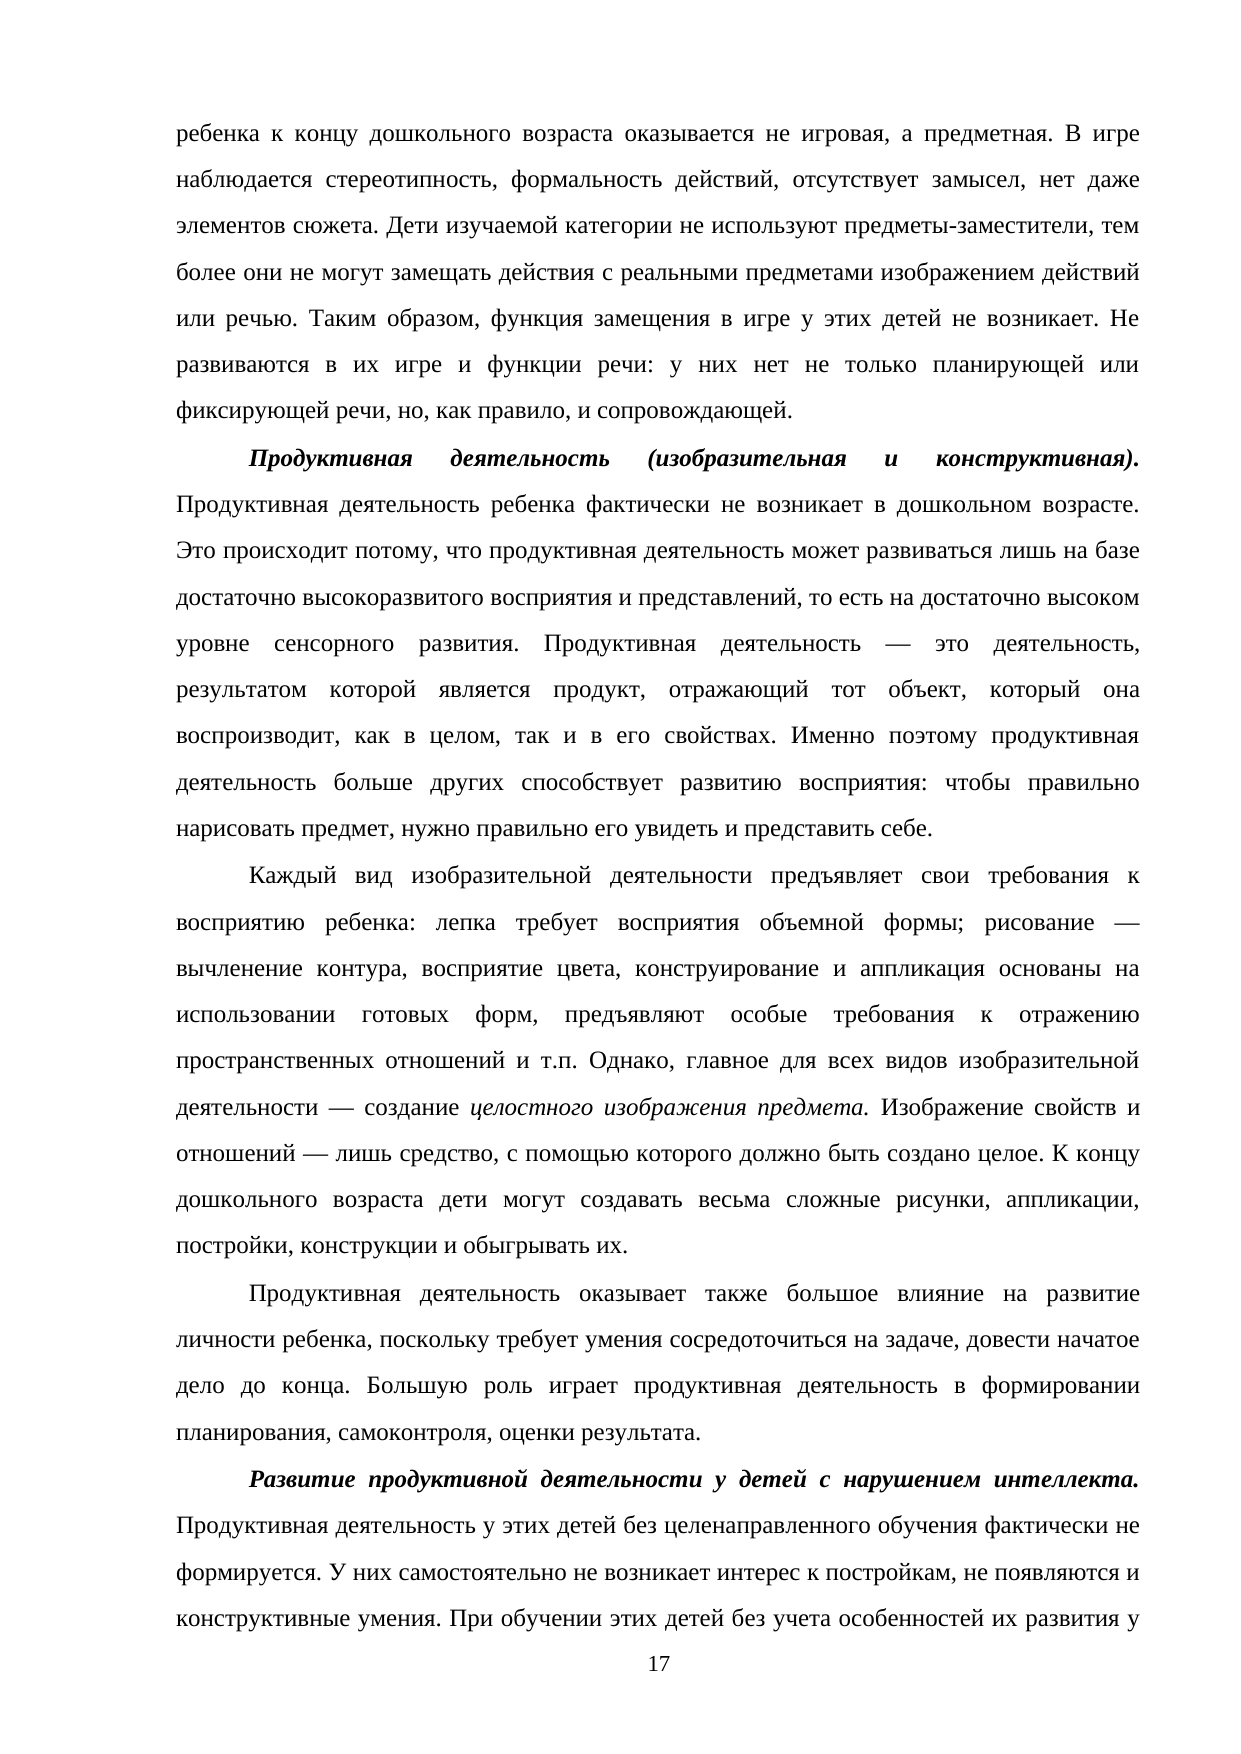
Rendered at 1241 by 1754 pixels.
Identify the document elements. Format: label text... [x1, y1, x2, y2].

text Продуктивная деятельность оказывает также большое влияние на развитие личности ребенка, поскольку требует умения сосредоточиться на задаче, довести начатое дело до конца. Большую роль играет продуктивная деятельность в формировании планирования, самоконтроля, оценки результата. [176, 1278, 1141, 1446]
text Продуктивная деятельность (изобразительная и конструктивная). Продуктивная деятельность ребенка фактически не возникает в дошкольном возрасте. Это происходит потому, что продуктивная деятельность может развиваться лишь на базе достаточно высокоразвитого восприятия и представлений, то есть на достаточно высоком уровне сенсорного развития. Продуктивная деятельность — это деятельность, результатом которой является продукт, отражающий тот объект, который она воспроизводит, как в целом, так и в его свойствах. Именно поэтому продуктивная деятельность больше других способствует развитию восприятия: чтобы правильно нарисовать предмет, нужно правильно его увидеть и представить себе. [176, 443, 1141, 842]
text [176, 1464, 1141, 1632]
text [176, 118, 1141, 424]
text Каждый вид изобразительной деятельности предъявляет свои требования к восприятию ребенка: лепка требует восприятия объемной формы; рисование — вычленение контура, восприятие цвета, конструирование и аппликация основаны на использовании готовых форм, предъявляют особые требования к отражению пространственных отношений и т.п. Однако, главное для всех видов изобразительной деятельности — создание целостного изображения предмета. Изображение свойств и отношений — лишь средство, с помощью которого должно быть создано целое. К концу дошкольного возраста дети могут создавать весьма сложные рисунки, аппликации, постройки, конструкции и обыгрывать их. [176, 861, 1141, 1259]
